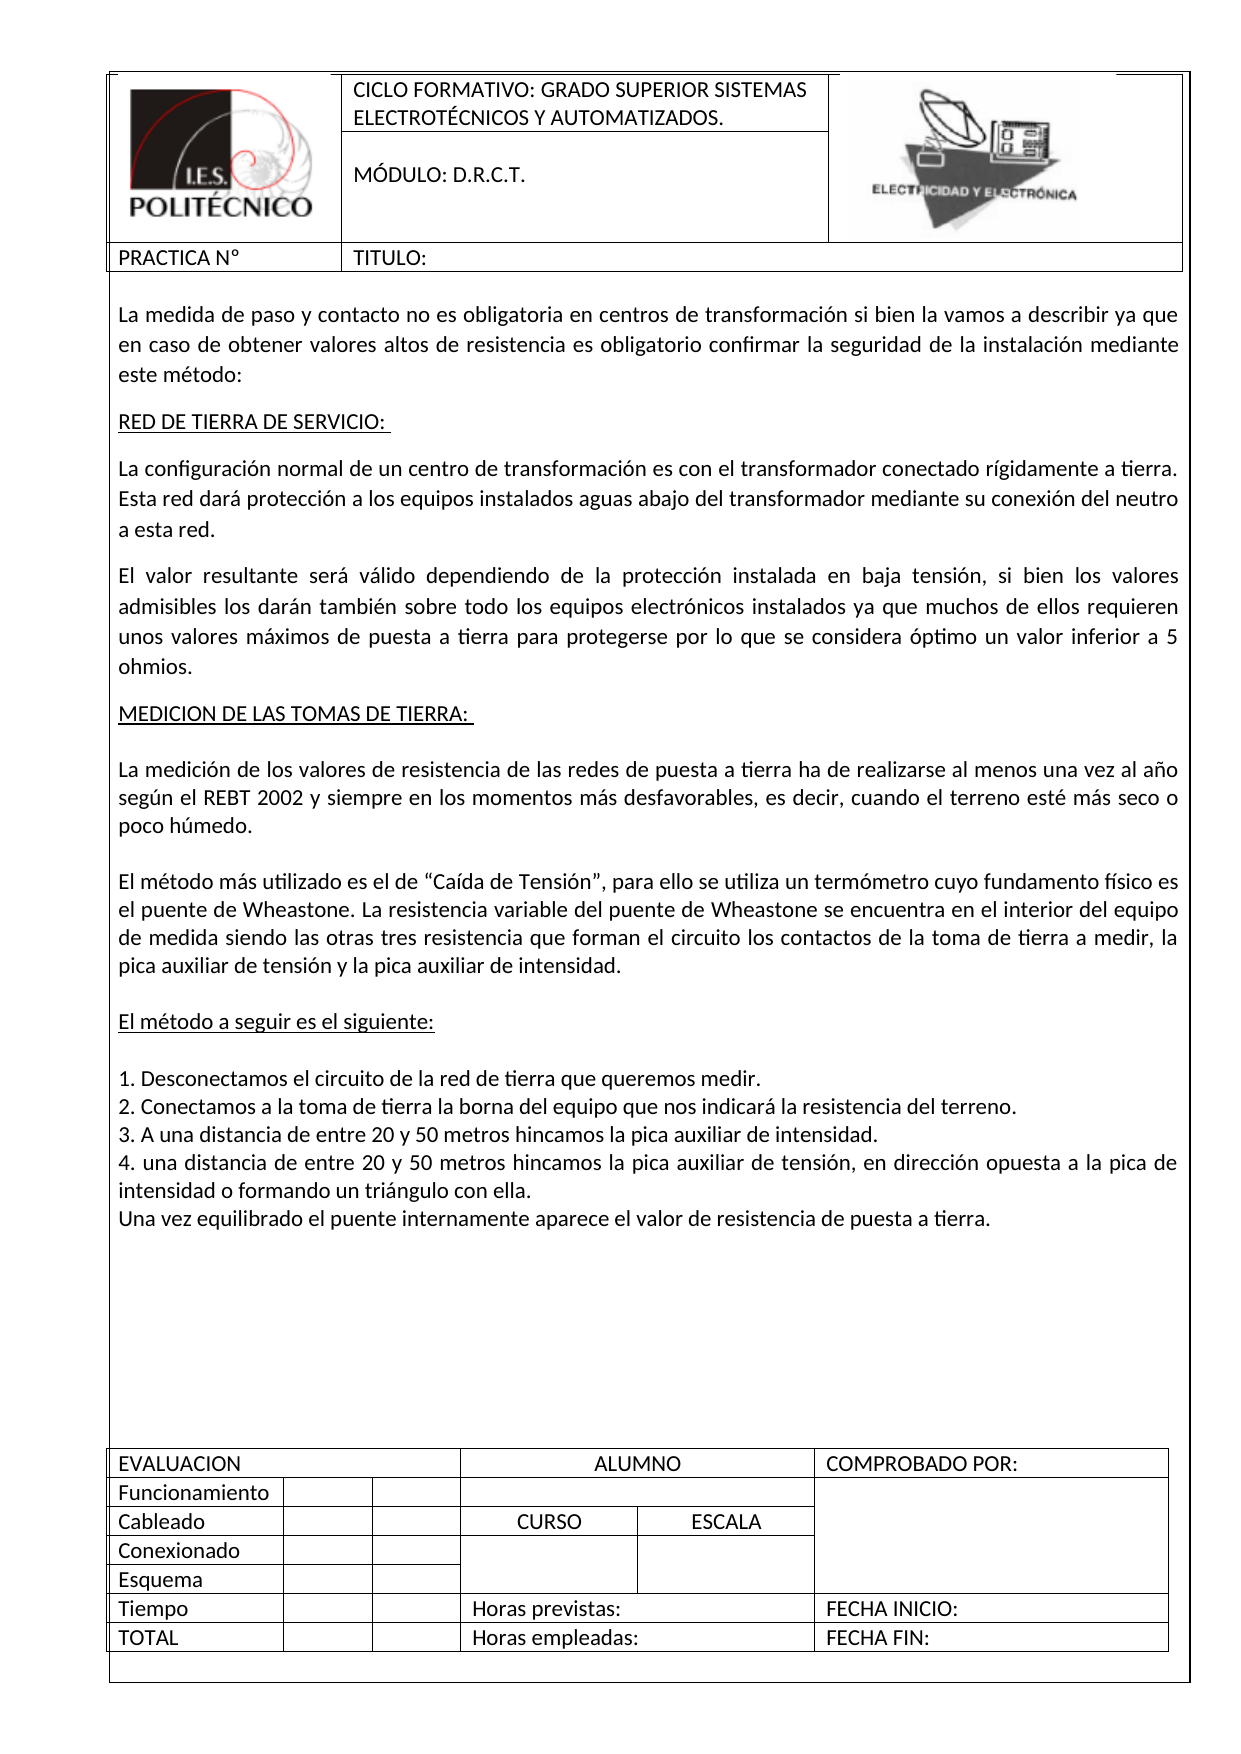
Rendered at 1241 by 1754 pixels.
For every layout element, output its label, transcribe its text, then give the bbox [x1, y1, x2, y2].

text La medición de los valores de resistencia de las redes de puesta a tierra ha de realizarse al menos una vez al año según el REBT 2002 y siempre en los momentos más desfavorables, es decir, cuando el terreno esté más seco o poco húmedo. [118, 755, 1181, 839]
text 2. Conectamos a la toma de tierra la borna del equipo que nos indicará la resistencia del terreno. [118, 1092, 1181, 1120]
picture [118, 74, 331, 242]
text El método más utilizado es el de “Caída de Tensión”, para ello se utiliza un termómetro cuyo fundamento físico es el puente de Wheastone. La resistencia variable del puente de Wheastone se encuentra en el interior del equipo de medida siendo las otras tres resistencia que forman el circuito los contactos de la toma de tierra a medir, la pica auxiliar de tensión y la pica auxiliar de intensidad. [118, 867, 1181, 979]
text 1. Desconectamos el circuito de la red de tierra que queremos medir. [118, 1064, 1181, 1092]
text Una vez equilibrado el puente internamente aparece el valor de resistencia de puesta a tierra. [118, 1204, 1181, 1232]
text RED DE TIERRA DE SERVICIO: [118, 407, 1181, 436]
picture [840, 74, 1117, 241]
text El método a seguir es el siguiente: [118, 1007, 1181, 1035]
text El valor resultante será válido dependiendo de la protección instalada en baja tensión, si bien los valores admisibles los darán también sobre todo los equipos electrónicos instalados ya que muchos de ellos requieren unos valores máximos de puesta a tierra para protegerse por lo que se considera óptimo un valor inferior a 5 ohmios. [118, 562, 1181, 680]
text La configuración normal de un centro de transformación es con el transformador conectado rígidamente a tierra. Esta red dará protección a los equipos instalados aguas abajo del transformador mediante su conexión del neutro a esta red. [118, 454, 1181, 543]
text La medida de paso y contacto no es obligatoria en centros de transformación si bien la vamos a describir ya que en caso de obtener valores altos de resistencia es obligatorio confirmar la seguridad de la instalación mediante este método: [118, 300, 1181, 389]
text MEDICION DE LAS TOMAS DE TIERRA: [118, 699, 1181, 727]
text 4. una distancia de entre 20 y 50 metros hincamos la pica auxiliar de tensión, en dirección opuesta a la pica de intensidad o formando un triángulo con ella. [118, 1148, 1181, 1204]
text 3. A una distancia de entre 20 y 50 metros hincamos la pica auxiliar de intensidad. [118, 1120, 1181, 1148]
